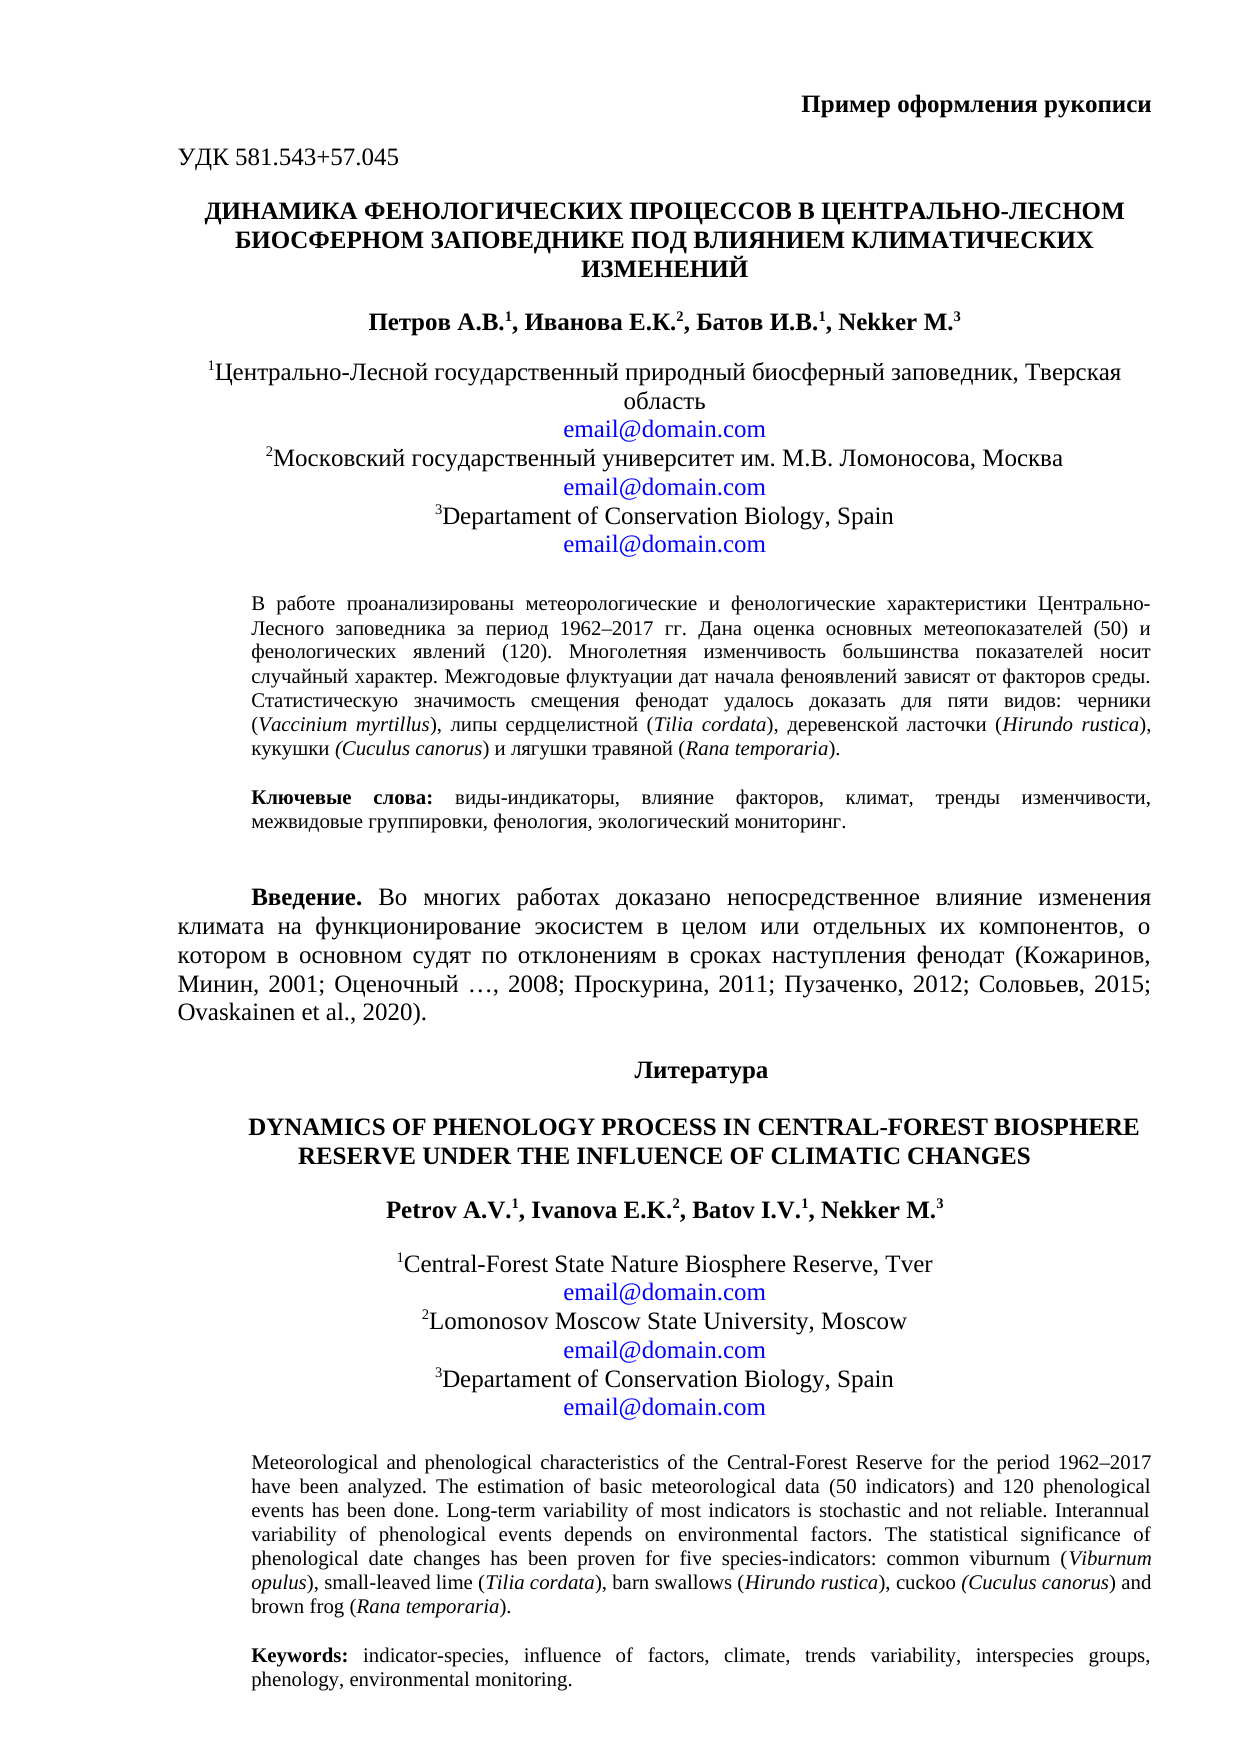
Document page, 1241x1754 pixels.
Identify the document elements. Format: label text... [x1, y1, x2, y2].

text Ключевые слова: виды-индикаторы, влияние факторов, климат, тренды изменчивости, межвидовые группировки, фенология, экологический мониторинг. [251, 785, 1152, 833]
text 1Central-Forest State Nature Biosphere Reserve, Tver [177, 1249, 1152, 1277]
text 2Lomonosov Moscow State University, Moscow [177, 1306, 1152, 1335]
text Petrov A.V.1, Ivanova E.K.2, Batov I.V.1, Nekker M.3 [177, 1195, 1152, 1224]
text email@domain.com [177, 1392, 1152, 1421]
text Пример оформления рукописи [177, 89, 1152, 117]
text Keywords: indicator-species, influence of factors, climate, trends variability, interspecies groups, phenology, environmental monitoring. [251, 1642, 1152, 1691]
text Литература [177, 1055, 1152, 1084]
text 1Центрально-Лесной государственный природный биосферный заповедник, Тверская область [177, 357, 1152, 414]
text Введение. Во многих работах доказано непосредственное влияние изменения климата на функционирование экосистем в целом или отдельных их компонентов, о котором в основном судят по отклонениям в сроках наступления фенодат (Кожаринов, Минин, 2001; Оценочный …, 2008; Проскурина, 2011; Пузаченко, 2012; Соловьев, 2015; Ovaskainen et al., 2020). [177, 882, 1152, 1026]
text email@domain.com [177, 1277, 1152, 1306]
text Meteorological and phenological characteristics of the Central-Forest Reserve for the period 1962–2017 have been analyzed. The estimation of basic meteorological data (50 indicators) and 120 phenological events has been done. Long-term variability of most indicators is stochastic and not reliable. Interannual variability of phenological events depends on environmental factors. The statistical significance of phenological date changes has been proven for five species-indicators: common viburnum (Viburnum opulus), small-leaved lime (Tilia cordata), barn swallows (Hirundo rustica), cuckoo (Cuculus canorus) and brown frog (Rana temporaria). [251, 1450, 1152, 1618]
text email@domain.com [177, 414, 1152, 443]
text email@domain.com [177, 472, 1152, 501]
text 3Departament of Conservation Biology, Spain [177, 501, 1152, 529]
text В работе проанализированы метеорологические и фенологические характеристики Центрально-Лесного заповедника за период 1962–2017 гг. Дана оценка основных метеопоказателей (50) и фенологических явлений (120). Многолетняя изменчивость большинства показателей носит случайный характер. Межгодовые флуктуации дат начала феноявлений зависят от факторов среды. Статистическую значимость смещения фенодат удалось доказать для пяти видов: черники (Vaccinium myrtillus), липы сердцелистной (Tilia cordata), деревенской ласточки (Hirundo rustica), кукушки (Cuculus canorus) и лягушки травяной (Rana temporaria). [251, 591, 1152, 760]
text email@domain.com [177, 1335, 1152, 1364]
text 3Departament of Conservation Biology, Spain [177, 1364, 1152, 1392]
text УДК 581.543+57.045 [177, 142, 1152, 171]
text 2Московский государственный университет им. М.В. Ломоносова, Москва [177, 443, 1152, 472]
text ДИНАМИКА ФЕНОЛОГИЧЕСКИХ ПРОЦЕССОВ В Центрально-Лесном биосферном ЗАПОВЕДНИКЕ ПОД ВЛИЯНИЕМ КЛИМАТИЧЕСКИХ ИЗМЕНЕНИЙ [177, 196, 1152, 282]
text Петров А.В.1, Иванова Е.К.2, Батов И.В.1, Nekker M.3 [177, 307, 1152, 336]
text email@domain.com [177, 529, 1152, 558]
text DYNAMICS OF PHENOLOGY PROCESS IN central-forest biosphere RESERVE UNDER THE INFLUENCE OF CLIMATIC CHANGES [177, 1112, 1152, 1170]
